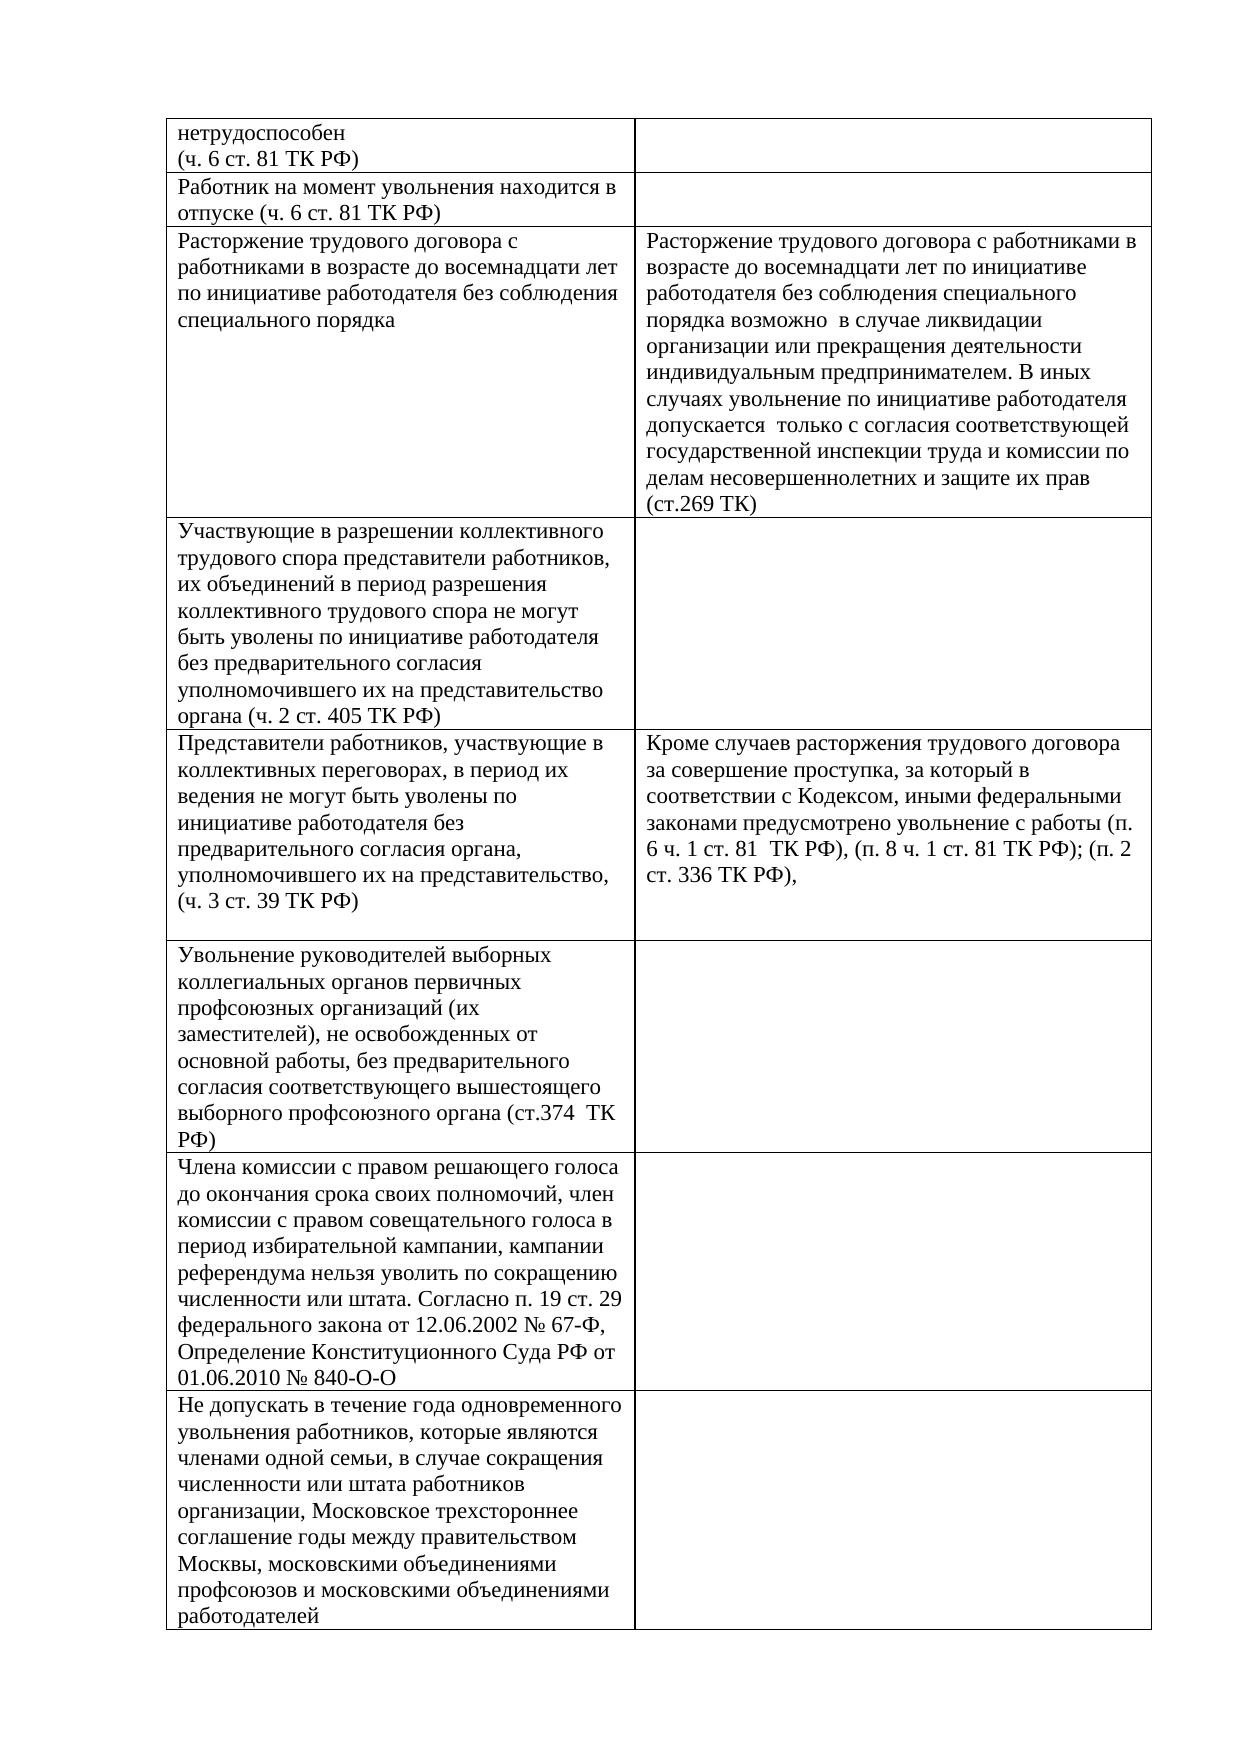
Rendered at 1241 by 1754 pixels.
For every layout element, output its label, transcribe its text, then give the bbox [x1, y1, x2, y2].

table_cell [636, 173, 1151, 226]
table_cell Кроме случаев расторжения трудового договора за совершение проступка, за который в соответствии с Кодексом, иными федеральными законами предусмотрено увольнение с работы (п. 6 ч. 1 ст. 81 ТК РФ), (п. 8 ч. 1 ст. 81 ТК РФ); (п. 2 ст. 336 ТК РФ), [636, 730, 1151, 940]
table_cell [636, 518, 1151, 728]
table_cell [636, 941, 1151, 1152]
table_cell [636, 119, 1151, 172]
table_cell Увольнение руководителей выборных коллегиальных органов первичных профсоюзных организаций (их заместителей), не освобожденных от основной работы, без предварительного согласия соответствующего вышестоящего выборного профсоюзного органа (ст.374 ТК РФ) [167, 941, 634, 1152]
table_cell Члена комиссии с правом решающего голоса до окончания срока своих полномочий, член комиссии с правом совещательного голоса в период избирательной кампании, кампании референдума нельзя уволить по сокращению численности или штата. Согласно п. 19 ст. 29 федерального закона от 12.06.2002 № 67-Ф, Определение Конституционного Суда РФ от 01.06.2010 № 840-О-О [167, 1153, 634, 1390]
table_cell Представители работников, участвующие в коллективных переговорах, в период их ведения не могут быть уволены по инициативе работодателя без предварительного согласия органа, уполномочившего их на представительство, (ч. 3 ст. 39 ТК РФ) [167, 730, 634, 940]
table_cell Участвующие в разрешении коллективного трудового спора представители работников, их объединений в период разрешения коллективного трудового спора не могут быть уволены по инициативе работодателя без предварительного согласия уполномочившего их на представительство органа (ч. 2 ст. 405 ТК РФ) [167, 518, 634, 728]
table_cell Расторжение трудового договора с работниками в возрасте до восемнадцати лет по инициативе работодателя без соблюдения специального порядка возможно в случае ликвидации организации или прекращения деятельности индивидуальным предпринимателем. В иных случаях увольнение по инициативе работодателя допускается только с согласия соответствующей государственной инспекции труда и комиссии по делам несовершеннолетних и защите их прав (ст.269 ТК) [636, 227, 1151, 517]
table_cell Работник на момент увольнения находится в отпуске (ч. 6 ст. 81 ТК РФ) [167, 173, 634, 226]
table_cell Не допускать в течение года одновременного увольнения работников, которые являются членами одной семьи, в случае сокращения численности или штата работников организации, Московское трехстороннее соглашение годы между правительством Москвы, московскими объединениями профсоюзов и московскими объединениями работодателей [167, 1391, 634, 1629]
table_cell Расторжение трудового договора с работниками в возрасте до восемнадцати лет по инициативе работодателя без соблюдения специального порядка [167, 227, 634, 517]
table_cell [636, 1391, 1151, 1629]
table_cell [167, 119, 634, 172]
table_cell [636, 1153, 1151, 1390]
